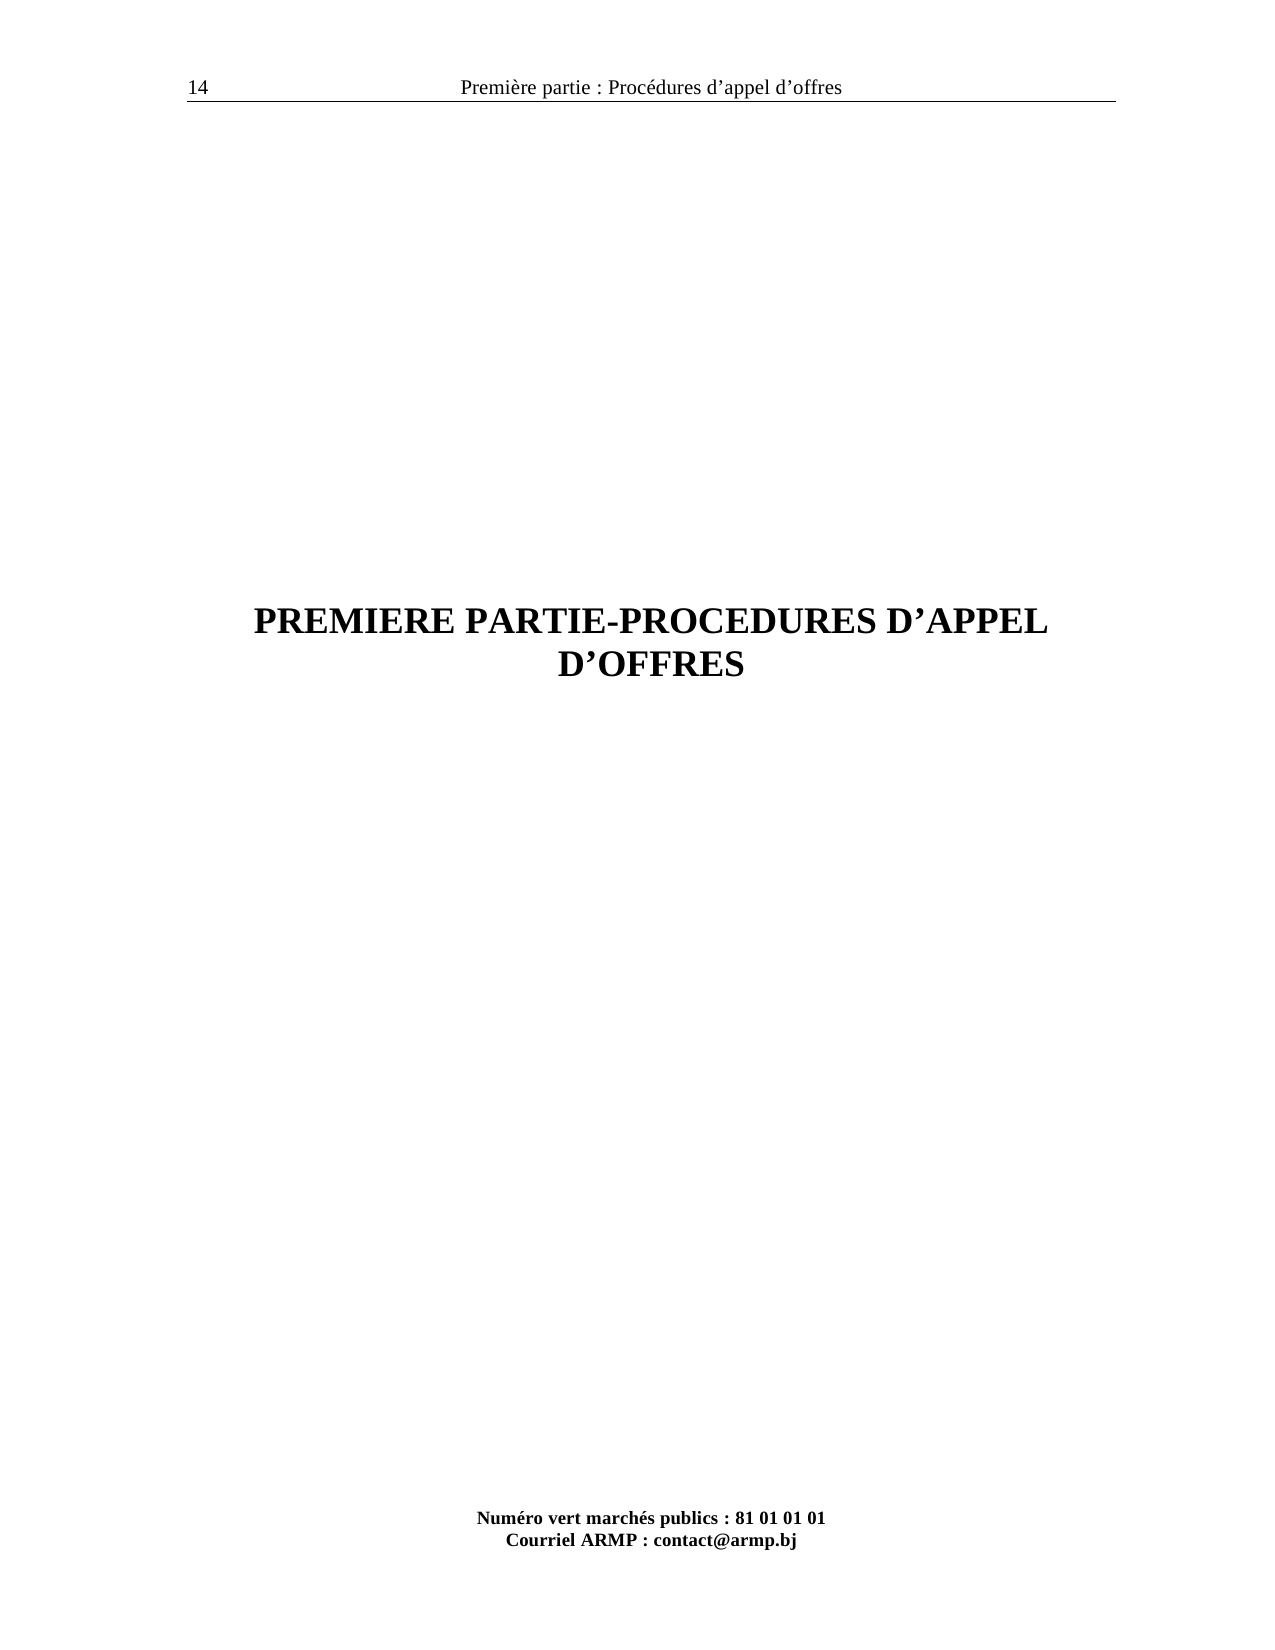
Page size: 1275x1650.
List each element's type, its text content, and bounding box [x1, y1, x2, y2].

subtitle PREMIERE PARTIE-PROCEDURES D’APPEL D’OFFRES [187, 598, 1116, 684]
